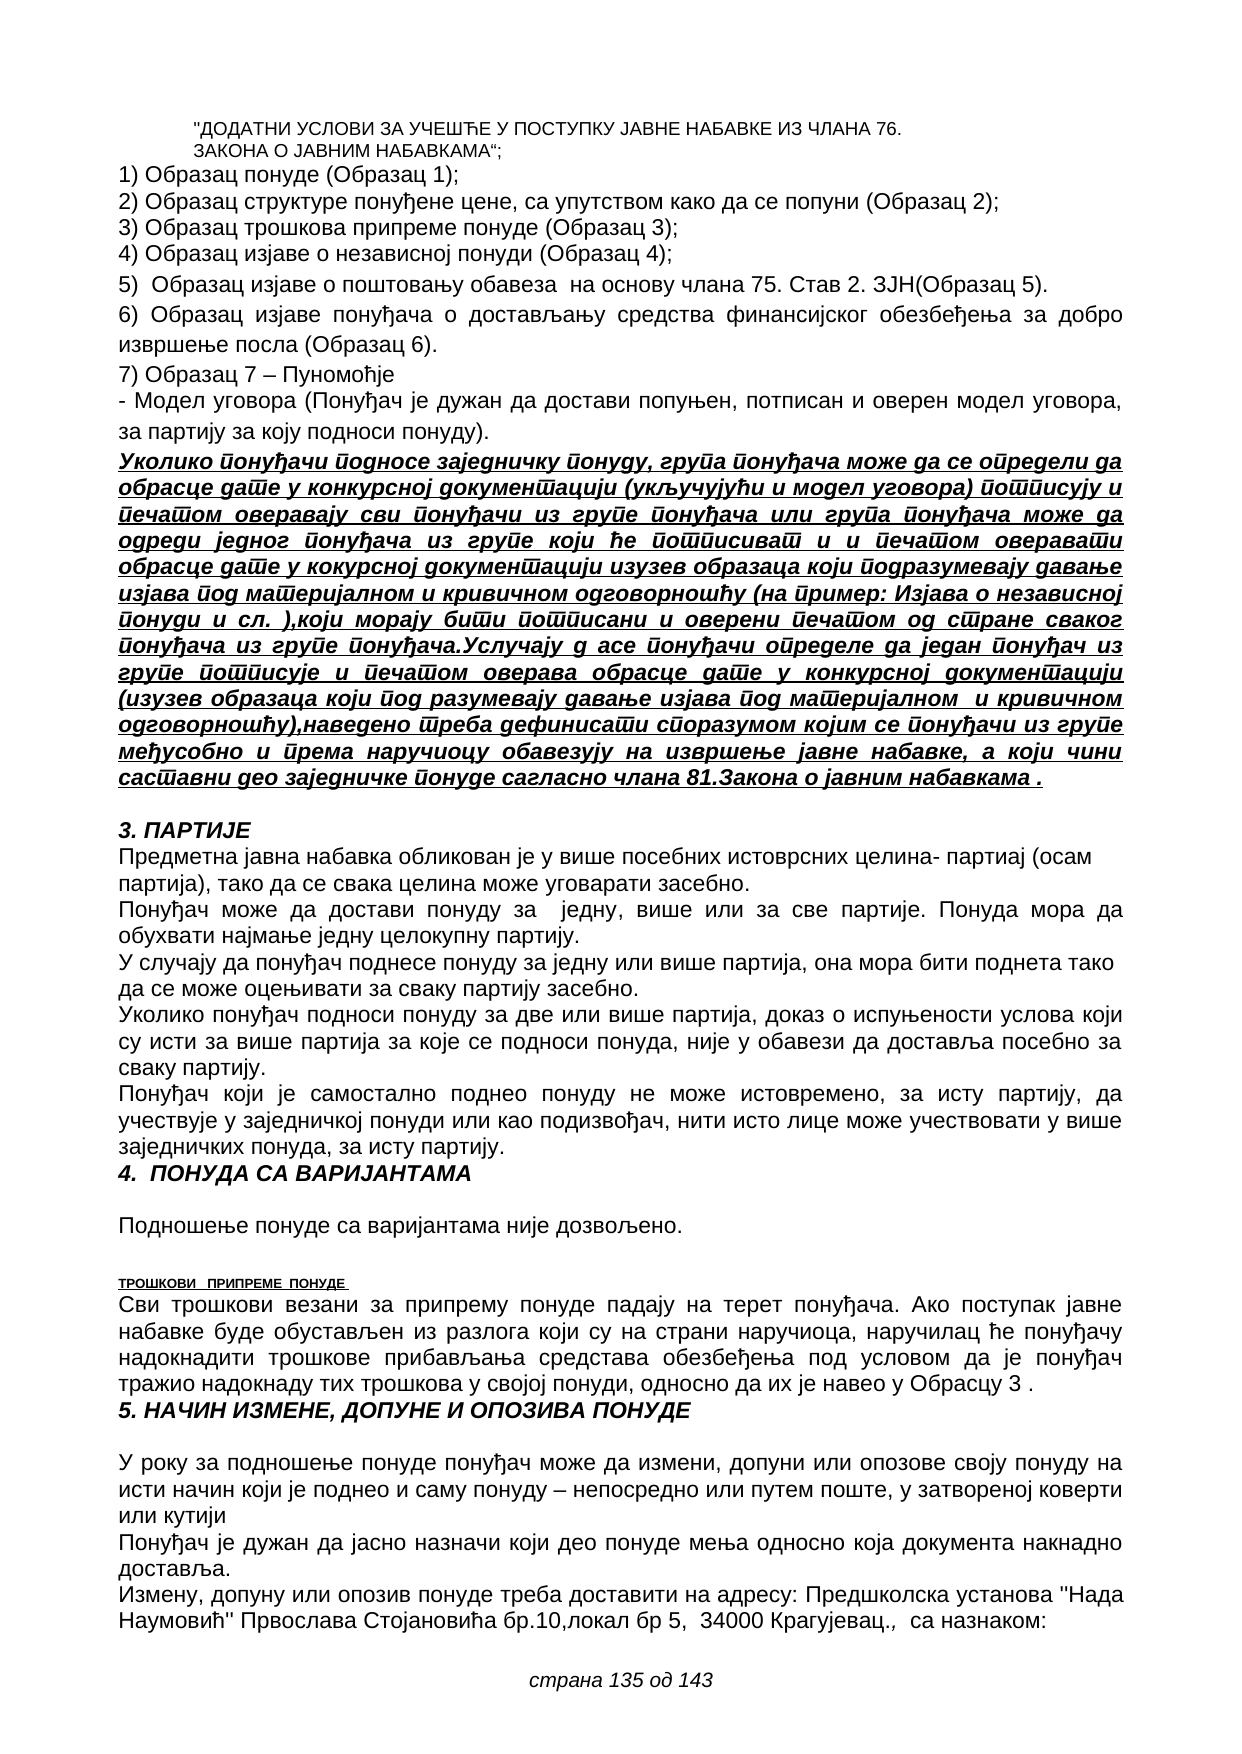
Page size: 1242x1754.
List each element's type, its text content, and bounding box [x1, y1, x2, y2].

text У року за подношење понуде понуђач може да измени, допуни или опозове своју понуду на исти начин који је поднео и саму понуду – непосредно или путем поште, у затвореној коверти или кутији [118, 1449, 1123, 1528]
text ТРОШКОВИ ПРИПРЕМЕ ПОНУДЕ [118, 1265, 1123, 1291]
text Понуђач може да достави понуду за једну, више или за све партије. Понуда мора да обухвати најмање једну целокупну партију. [118, 896, 1123, 949]
text Сви трошкови везани за припрему понуде падају на терет понуђача. Ако поступак јавне набавке буде обустављен из разлога који су на страни наручиоца, наручилац ће понуђачу надокнадити трошкове прибављања средстава обезбеђења под условом да је понуђач тражио надокнаду тих трошкова у својој понуди, односно да их је навео у Обрасцу 3 . [118, 1291, 1123, 1397]
text 3. ПАРТИЈЕ [118, 817, 1123, 843]
text 2) Образац структуре понуђене цене, са упутством како да се попуни (Образац 2); [118, 188, 1123, 214]
text Предметна јавна набавка обликован је у више посебних истоврсних целина- партиај (осам партија), тако да се свака целина може уговарати засебно. [118, 843, 1123, 896]
text 4) Образац изјаве о независној понуди (Образац 4); [118, 240, 1123, 267]
text 1) Образац понуде (Образац 1); [118, 161, 1123, 188]
text ''ДОДАТНИ УСЛОВИ ЗА УЧЕШЋЕ У ПОСТУПКУ ЈАВНЕ НАБАВКЕ ИЗ ЧЛАНА 76. [118, 118, 1123, 140]
text ЗАКОНА О ЈАВНИМ НАБАВКАМА“; [118, 140, 1123, 161]
text 4. ПОНУДА СА ВАРИЈАНТАМА [118, 1159, 1123, 1186]
text У случају да понуђач поднесе понуду за једну или више партија, она мора бити поднета тако да се може оцењивати за сваку партију засебно. [118, 949, 1123, 1001]
text Понуђач је дужан да јасно назначи који део понуде мења односно која документа накнадно доставља. [118, 1528, 1123, 1581]
text Измену, допуну или опозив понуде треба доставити на адресу: Предшколска установа ''Нада Наумовић'' Првослава Стојановића бр.10,локал бр 5, 34000 Крагујевац., са назнаком: [118, 1581, 1123, 1634]
text 5. НАЧИН ИЗМЕНЕ, ДОПУНЕ И ОПОЗИВА ПОНУДЕ [118, 1397, 1123, 1423]
text 7) Образац 7 – Пуномоћје [118, 361, 1123, 387]
text 6) Образац изјаве понуђача о достављању средства финансијског обезбеђења за добро извршење посла (Образац 6). [118, 301, 1123, 357]
text Подношење понуде са варијантама није дозвољено. [118, 1212, 1123, 1238]
text Уколико понуђач подноси понуду за две или више партија, доказ о испуњености услова који су исти за више партија за које се подноси понуда, није у обавези да доставља посебно за сваку партију. [118, 1001, 1123, 1080]
text Понуђач који је самостално поднео понуду не може истовремено, за исту партију, да учествује у заједничкој понуди или као подизвођач, нити исто лице може учествовати у више заједничких понуда, за исту партију. [118, 1080, 1123, 1159]
text 5) Образац изјаве о поштовању обавеза на основу члана 75. Став 2. ЗЈН(Образац 5). [118, 271, 1123, 297]
text - Модел уговора (Понуђач је дужан да достави попуњен, потписан и оверен модел уговора, за партију за коју подноси понуду). [118, 387, 1123, 444]
text 3) Образац трошкова припреме понуде (Образац 3); [118, 214, 1123, 240]
